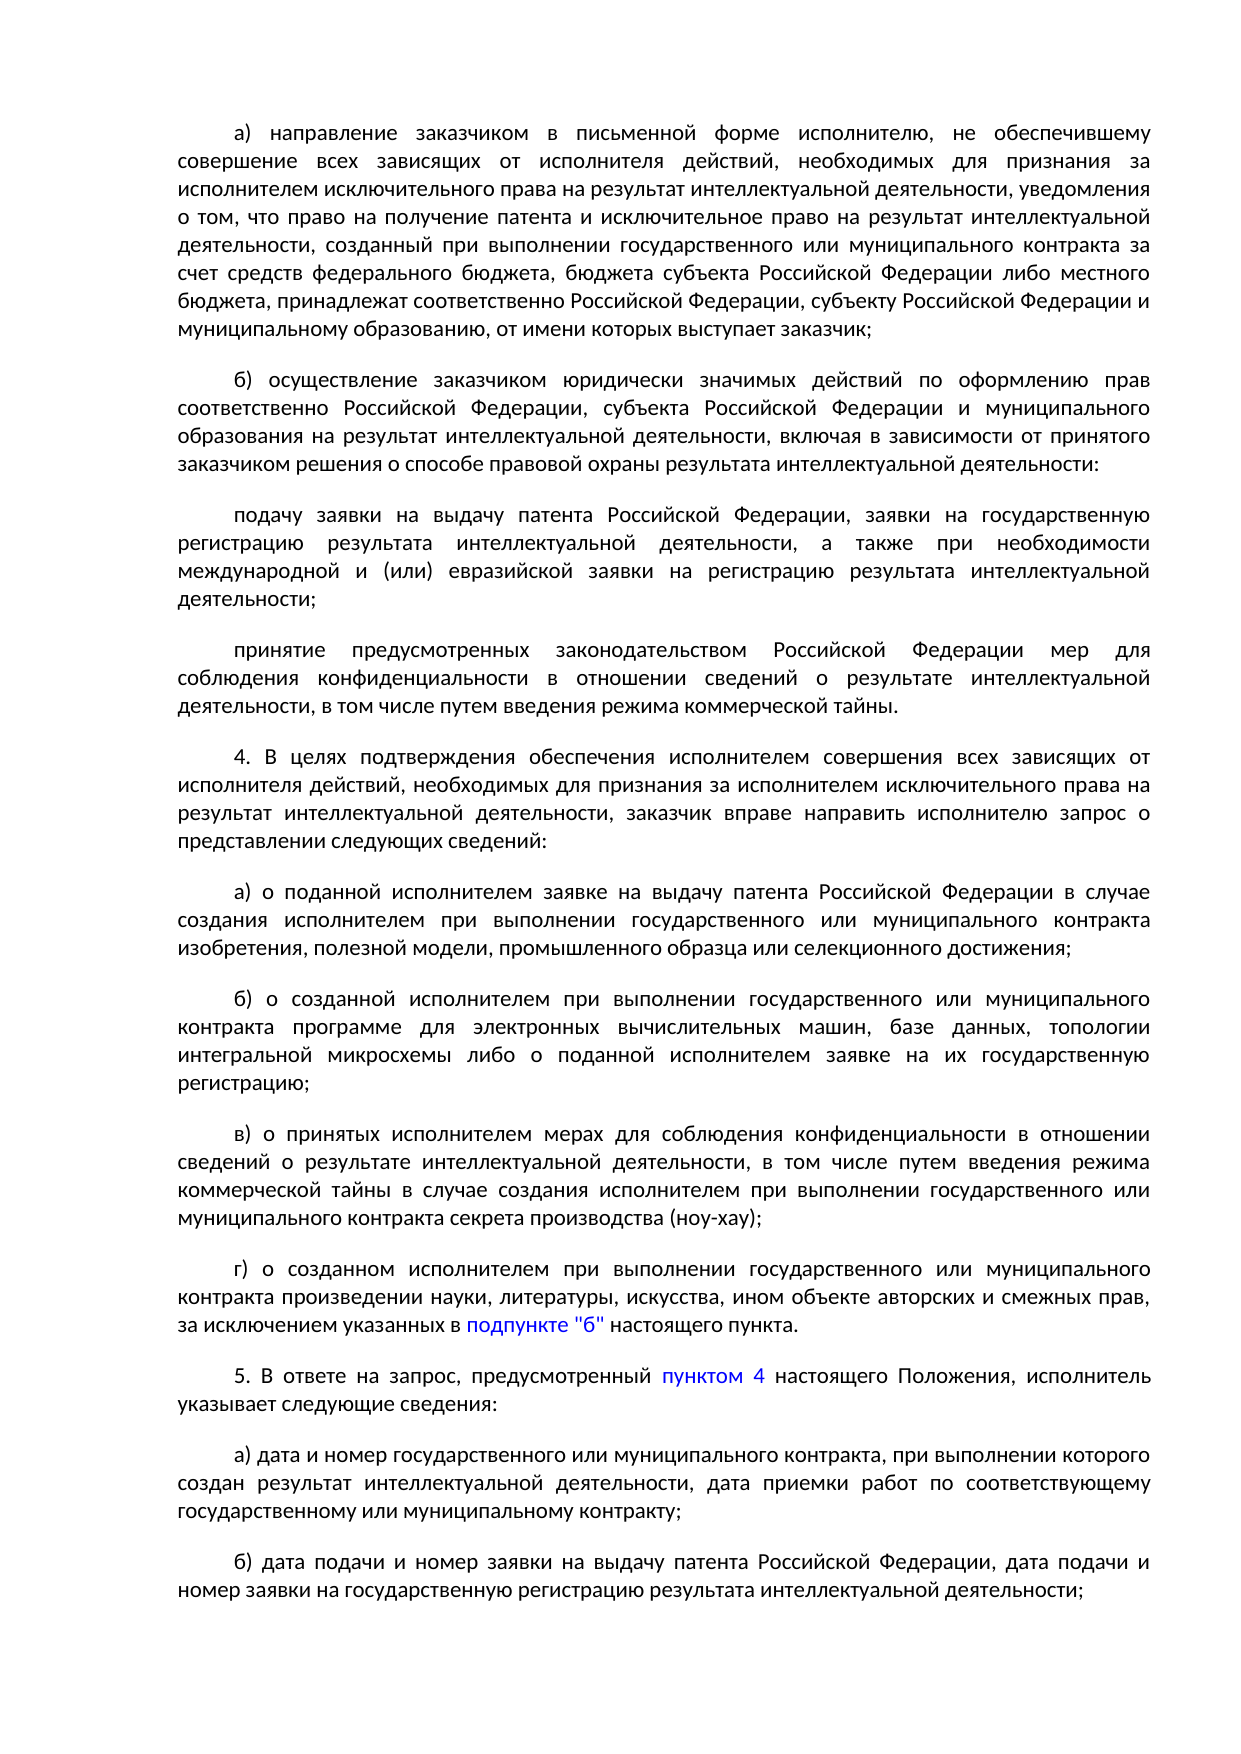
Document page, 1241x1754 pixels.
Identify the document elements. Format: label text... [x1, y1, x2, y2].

text б) о созданной исполнителем при выполнении государственного или муниципального контракта программе для электронных вычислительных машин, базе данных, топологии интегральной микросхемы либо о поданной исполнителем заявке на их государственную регистрацию; [177, 984, 1152, 1096]
text а) о поданной исполнителем заявке на выдачу патента Российской Федерации в случае создания исполнителем при выполнении государственного или муниципального контракта изобретения, полезной модели, промышленного образца или селекционного достижения; [177, 877, 1152, 961]
text б) дата подачи и номер заявки на выдачу патента Российской Федерации, дата подачи и номер заявки на государственную регистрацию результата интеллектуальной деятельности; [177, 1547, 1152, 1603]
text 5. В ответе на запрос, предусмотренный пунктом 4 настоящего Положения, исполнитель указывает следующие сведения: [177, 1361, 1152, 1417]
text а) направление заказчиком в письменной форме исполнителю, не обеспечившему совершение всех зависящих от исполнителя действий, необходимых для признания за исполнителем исключительного права на результат интеллектуальной деятельности, уведомления о том, что право на получение патента и исключительное право на результат интеллектуальной деятельности, созданный при выполнении государственного или муниципального контракта за счет средств федерального бюджета, бюджета субъекта Российской Федерации либо местного бюджета, принадлежат соответственно Российской Федерации, субъекту Российской Федерации и муниципальному образованию, от имени которых выступает заказчик; [177, 118, 1152, 342]
text принятие предусмотренных законодательством Российской Федерации мер для соблюдения конфиденциальности в отношении сведений о результате интеллектуальной деятельности, в том числе путем введения режима коммерческой тайны. [177, 635, 1152, 719]
text в) о принятых исполнителем мерах для соблюдения конфиденциальности в отношении сведений о результате интеллектуальной деятельности, в том числе путем введения режима коммерческой тайны в случае создания исполнителем при выполнении государственного или муниципального контракта секрета производства (ноу-хау); [177, 1119, 1152, 1231]
text г) о созданном исполнителем при выполнении государственного или муниципального контракта произведении науки, литературы, искусства, ином объекте авторских и смежных прав, за исключением указанных в подпункте "б" настоящего пункта. [177, 1254, 1152, 1338]
text подачу заявки на выдачу патента Российской Федерации, заявки на государственную регистрацию результата интеллектуальной деятельности, а также при необходимости международной и (или) евразийской заявки на регистрацию результата интеллектуальной деятельности; [177, 500, 1152, 612]
text 4. В целях подтверждения обеспечения исполнителем совершения всех зависящих от исполнителя действий, необходимых для признания за исполнителем исключительного права на результат интеллектуальной деятельности, заказчик вправе направить исполнителю запрос о представлении следующих сведений: [177, 742, 1152, 854]
text б) осуществление заказчиком юридически значимых действий по оформлению прав соответственно Российской Федерации, субъекта Российской Федерации и муниципального образования на результат интеллектуальной деятельности, включая в зависимости от принятого заказчиком решения о способе правовой охраны результата интеллектуальной деятельности: [177, 365, 1152, 477]
text а) дата и номер государственного или муниципального контракта, при выполнении которого создан результат интеллектуальной деятельности, дата приемки работ по соответствующему государственному или муниципальному контракту; [177, 1440, 1152, 1524]
